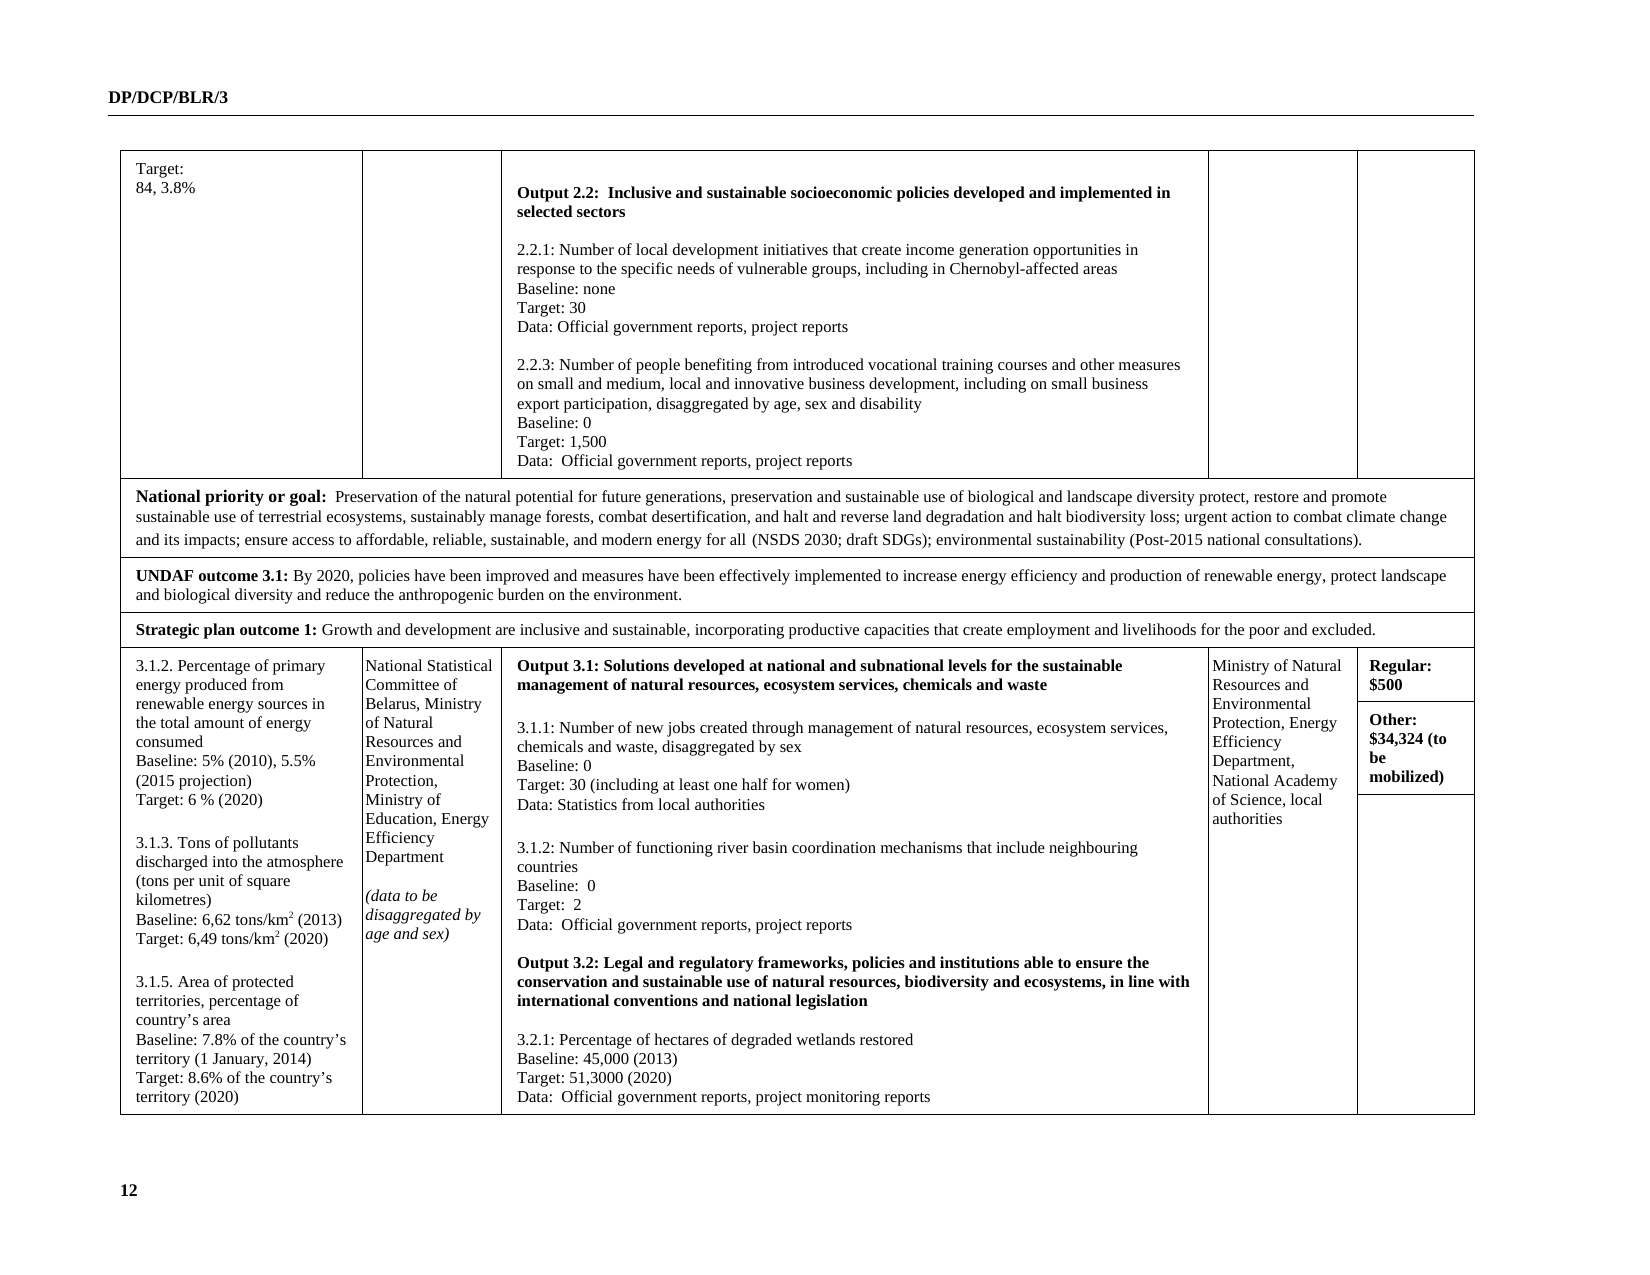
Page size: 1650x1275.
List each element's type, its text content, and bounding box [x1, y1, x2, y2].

table_cell Output 3.1: Solutions developed at national and subnational levels for the sustainable management of natural resources, ecosystem services, chemicals and waste 3.1.1: Number of new jobs created through management of natural resources, ecosystem services, chemicals and waste, disaggregated by sex Baseline: 0 Target: 30 (including at least one half for women) Data: Statistics from local authorities 3.1.2: Number of functioning river basin coordination mechanisms that include neighbouring countries Baseline: 0 Target: 2 Data: Official government reports, project reports Output 3.2: Legal and regulatory frameworks, policies and institutions able to ensure the conservation and sustainable use of natural resources, biodiversity and ecosystems, in line with international conventions and national legislation 3.2.1: Percentage of hectares of degraded wetlands restored Baseline: 45,000 (2013) Target: 51,3000 (2020) Data: Official government reports, project monitoring reports 3.2.2: Number of policies/regulatory frameworks that incorporate requirements of international environmental conventions Baseline: 0 (2014) Target: 7 (2020) Data: Official government reports, project reports Output 3.3: Inclusive and sustainable solutions have been adopted to achieve increased energy efficiency and universal modern energy access 3.3.1: Energy use (Number of kilograms of oil equivalent) per $1,000 of GDP Baseline: 210 (2012, purchasing power parity prices 2005) Target: 170 (2020 projection, purchasing power parity prices 2005) Data: International Energy Agency 3.3.2: Percentage of primary energy produced from renewable energy resources in the total amount of energy consumed Baseline: 5% (2010), 5.5% (2015 projection) Target: 6 % (2020) Data: Official government reports, project reports [502, 648, 1208, 1113]
table_cell UNDAF outcome 3.1: By 2020, policies have been improved and measures have been effectively implemented to increase energy efficiency and production of renewable energy, protect landscape and biological diversity and reduce the anthropogenic burden on the environment. [121, 558, 1474, 612]
table_cell Regular: $500 [1358, 648, 1474, 701]
table_cell National Statistical Committee of Belarus, Ministry of Natural Resources and Environmental Protection, Ministry of Education, Energy Efficiency Department (data to be disaggregated by age and sex) [363, 648, 501, 1113]
table_cell National priority or goal: Preservation of the natural potential for future generations, preservation and sustainable use of biological and landscape diversity protect, restore and promote sustainable use of terrestrial ecosystems, sustainably manage forests, combat desertification, and halt and reverse land degradation and halt biodiversity loss; urgent action to combat climate change and its impacts; ensure access to affordable, reliable, sustainable, and modern energy for all (NSDS 2030; draft SDGs); environmental sustainability (Post-2015 national consultations). [121, 479, 1474, 557]
table_cell Other: $34,324 (to be mobilized) [1358, 702, 1474, 794]
table_cell [1358, 795, 1474, 1113]
table_cell Ministry of Natural Resources and Environmental Protection, Energy Efficiency Department, National Academy of Science, local authorities [1209, 648, 1357, 1113]
table_cell Strategic plan outcome 1: Growth and development are inclusive and sustainable, incorporating productive capacities that create employment and livelihoods for the poor and excluded. [121, 613, 1474, 647]
table_cell 3.1.2. Percentage of primary energy produced from renewable energy sources in the total amount of energy consumed Baseline: 5% (2010), 5.5% (2015 projection) Target: 6 % (2020) 3.1.3. Tons of pollutants discharged into the atmosphere (tons per unit of square kilometres) Baseline: 6,62 tons/km2 (2013) Target: 6,49 tons/km2 (2020) 3.1.5. Area of protected territories, percentage of country’s area Baseline: 7.8% of the country’s territory (1 January, 2014) Target: 8.6% of the country’s territory (2020) [121, 648, 362, 1113]
table_cell [1358, 151, 1474, 478]
